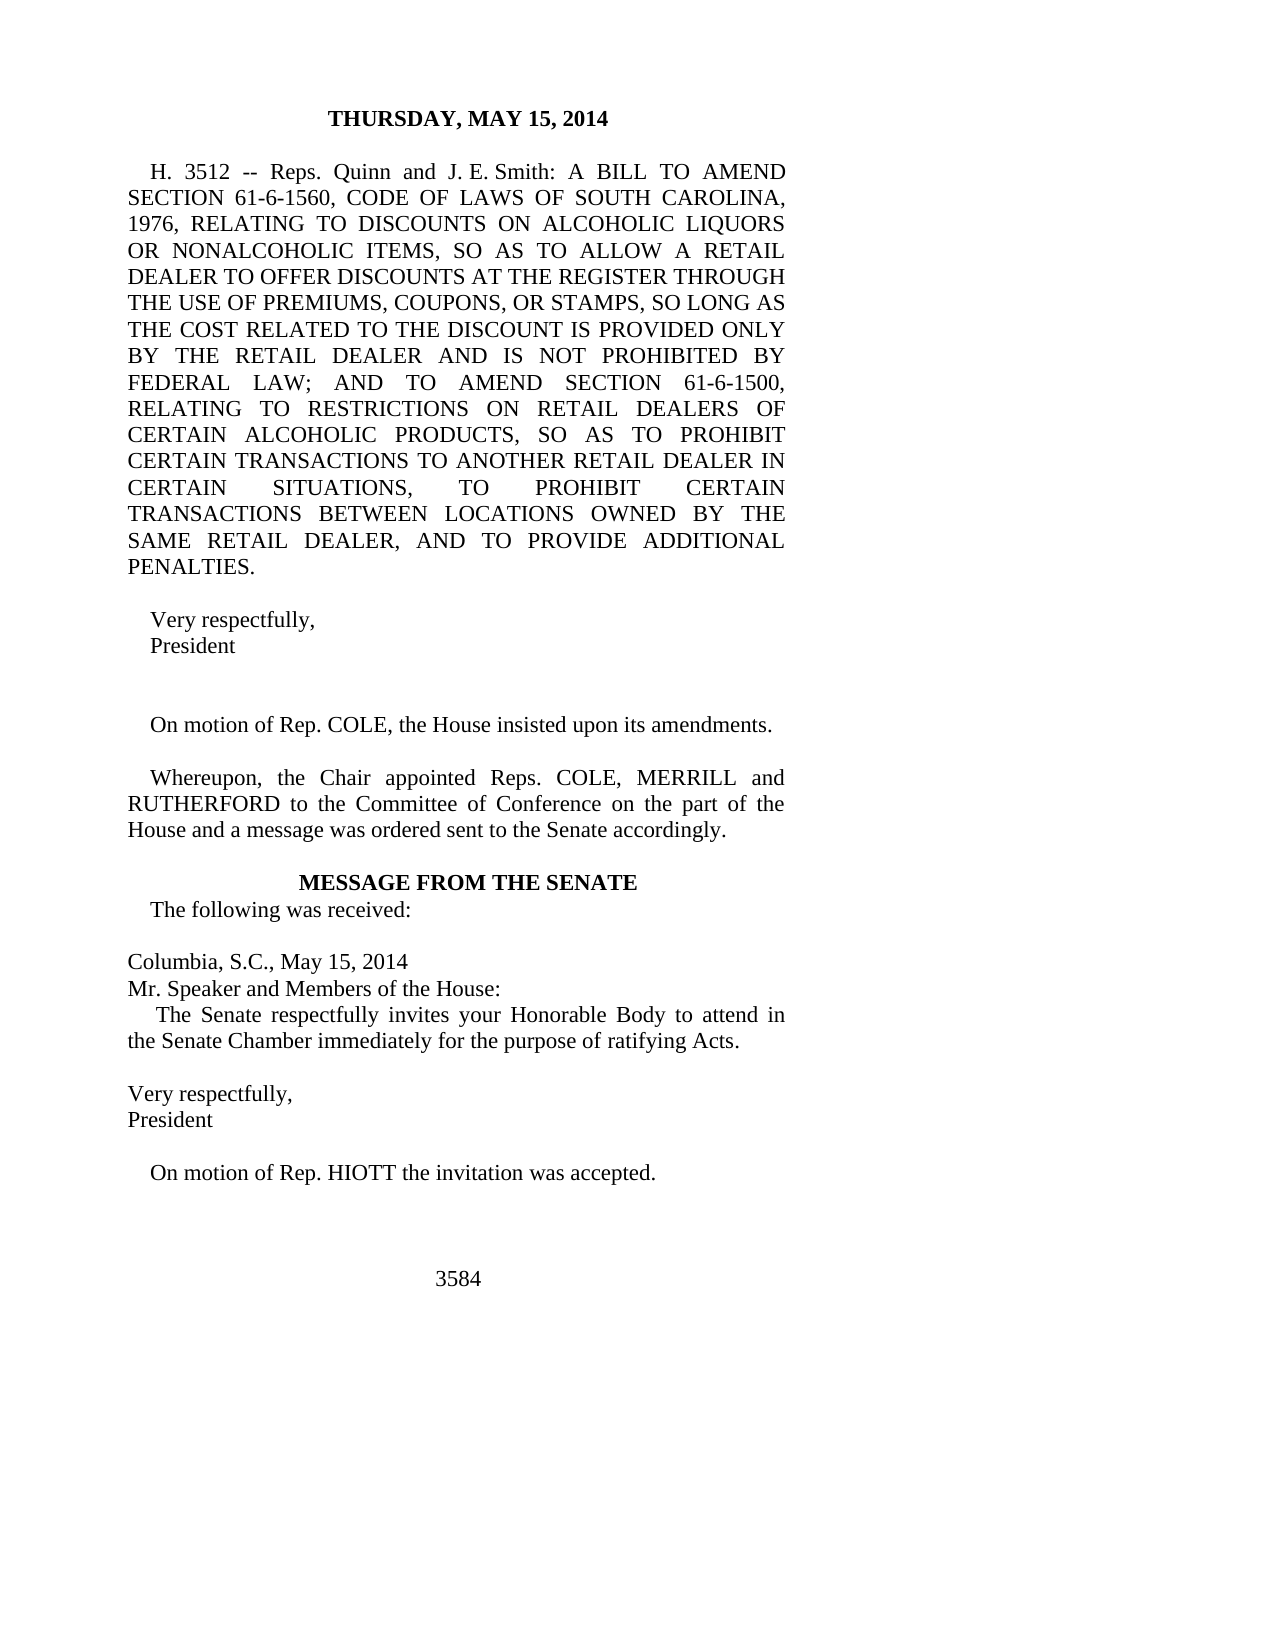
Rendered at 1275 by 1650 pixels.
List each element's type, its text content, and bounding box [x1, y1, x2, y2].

text Very respectfully, [127, 606, 786, 632]
text President [127, 632, 786, 658]
text On motion of Rep. COLE, the House insisted upon its amendments. [127, 711, 786, 737]
text Whereupon, the Chair appointed Reps. COLE, MERRILL and RUTHERFORD to the Committee of Conference on the part of the House and a message was ordered sent to the Senate accordingly. [127, 764, 786, 843]
text President [127, 1106, 786, 1133]
text The following was received: [127, 896, 786, 922]
text Columbia, S.C., May 15, 2014 [127, 948, 786, 975]
text On motion of Rep. HIOTT the invitation was accepted. [127, 1159, 786, 1186]
text The Senate respectfully invites your Honorable Body to attend in the Senate Chamber immediately for the purpose of ratifying Acts. [127, 1001, 786, 1054]
text Very respectfully, [127, 1080, 786, 1106]
text MESSAGE FROM THE SENATE [127, 869, 786, 896]
text Mr. Speaker and Members of the House: [127, 975, 786, 1001]
text H. 3512 -- Reps. Quinn and J. E. Smith: A BILL TO AMEND SECTION 61-6-1560, CODE OF LAWS OF SOUTH CAROLINA, 1976, RELATING TO DISCOUNTS ON ALCOHOLIC LIQUORS OR NONALCOHOLIC ITEMS, SO AS TO ALLOW A RETAIL DEALER TO OFFER DISCOUNTS AT THE REGISTER THROUGH THE USE OF PREMIUMS, COUPONS, OR STAMPS, SO LONG AS THE COST RELATED TO THE DISCOUNT IS PROVIDED ONLY BY THE RETAIL DEALER AND IS NOT PROHIBITED BY FEDERAL LAW; AND TO AMEND SECTION 61-6-1500, RELATING TO RESTRICTIONS ON RETAIL DEALERS OF CERTAIN ALCOHOLIC PRODUCTS, SO AS TO PROHIBIT CERTAIN TRANSACTIONS TO ANOTHER RETAIL DEALER IN CERTAIN SITUATIONS, TO PROHIBIT CERTAIN TRANSACTIONS BETWEEN LOCATIONS OWNED BY THE SAME RETAIL DEALER, AND TO PROVIDE ADDITIONAL PENALTIES. [127, 158, 786, 579]
